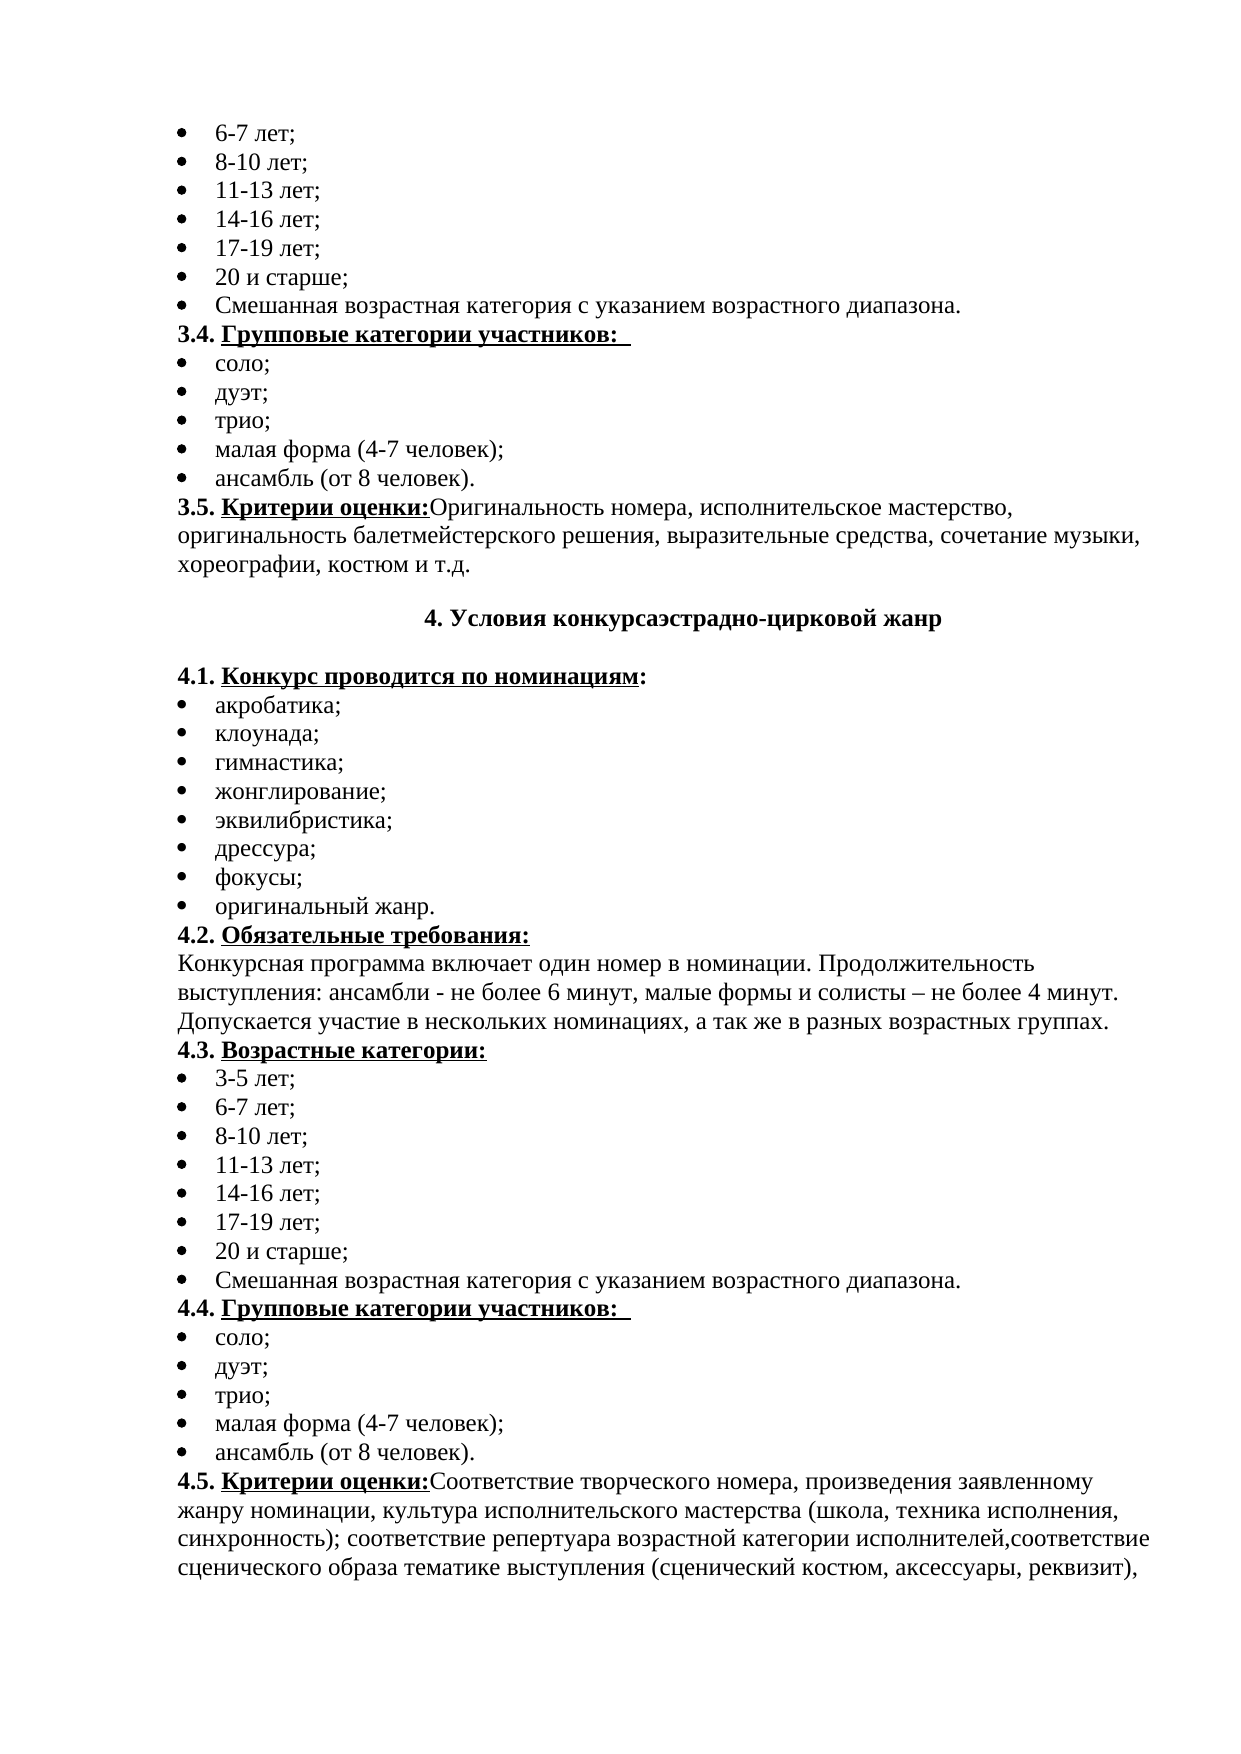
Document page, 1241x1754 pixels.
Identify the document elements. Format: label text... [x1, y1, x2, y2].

text Допускается участие в нескольких номинациях, а так же в разных возрастных группах. [177, 1006, 1152, 1035]
list оригинальный жанр. [177, 891, 1152, 920]
list акробатика; [177, 690, 1152, 718]
list клоунада; [177, 718, 1152, 747]
list соло; [177, 1322, 1152, 1351]
text 3.4. Групповые категории участников: [177, 319, 1152, 348]
list 17-19 лет; [177, 1207, 1152, 1236]
text 4.4. Групповые категории участников: [177, 1293, 1152, 1322]
list ансамбль (от 8 человек). [177, 1437, 1152, 1466]
list Смешанная возрастная категория с указанием возрастного диапазона. [177, 291, 1152, 319]
list 3-5 лет; [177, 1063, 1152, 1092]
list ансамбль (от 8 человек). [177, 463, 1152, 492]
list трио; [177, 1380, 1152, 1408]
list 14-16 лет; [177, 1178, 1152, 1207]
list Смешанная возрастная категория с указанием возрастного диапазона. [177, 1265, 1152, 1293]
list малая форма (4-7 человек); [177, 1408, 1152, 1437]
list 8-10 лет; [177, 147, 1152, 176]
text 4.2. Обязательные требования: [177, 920, 1152, 948]
list малая форма (4-7 человек); [177, 434, 1152, 463]
list 20 и старше; [177, 262, 1152, 291]
list жонглирование; [177, 776, 1152, 805]
text 3.5. Критерии оценки:Оригинальность номера, исполнительское мастерство, оригинальность балетмейстерского решения, выразительные средства, сочетание музыки, хореографии, костюм и т.д. [177, 492, 1152, 578]
list дуэт; [177, 377, 1152, 406]
list трио; [177, 406, 1152, 434]
text 4.1. Конкурс проводится по номинациям: [177, 661, 1152, 690]
list дрессура; [177, 833, 1152, 862]
list 14-16 лет; [177, 204, 1152, 233]
list 20 и старше; [177, 1236, 1152, 1265]
list дуэт; [177, 1351, 1152, 1380]
list гимнастика; [177, 747, 1152, 776]
list 11-13 лет; [177, 1150, 1152, 1178]
list соло; [177, 348, 1152, 377]
text 4. Условия конкурсаэстрадно-цирковой жанр [215, 603, 1152, 632]
list 6-7 лет; [177, 1092, 1152, 1121]
text Конкурсная программа включает один номер в номинации. Продолжительность выступления: ансамбли - не более 6 минут, малые формы и солисты – не более 4 минут. [177, 948, 1152, 1006]
list 6-7 лет; [177, 118, 1152, 147]
list 8-10 лет; [177, 1121, 1152, 1150]
text 4.3. Возрастные категории: [177, 1035, 1152, 1063]
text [177, 1466, 1152, 1581]
list фокусы; [177, 862, 1152, 891]
list 11-13 лет; [177, 176, 1152, 204]
list 17-19 лет; [177, 233, 1152, 262]
list эквилибристика; [177, 805, 1152, 833]
